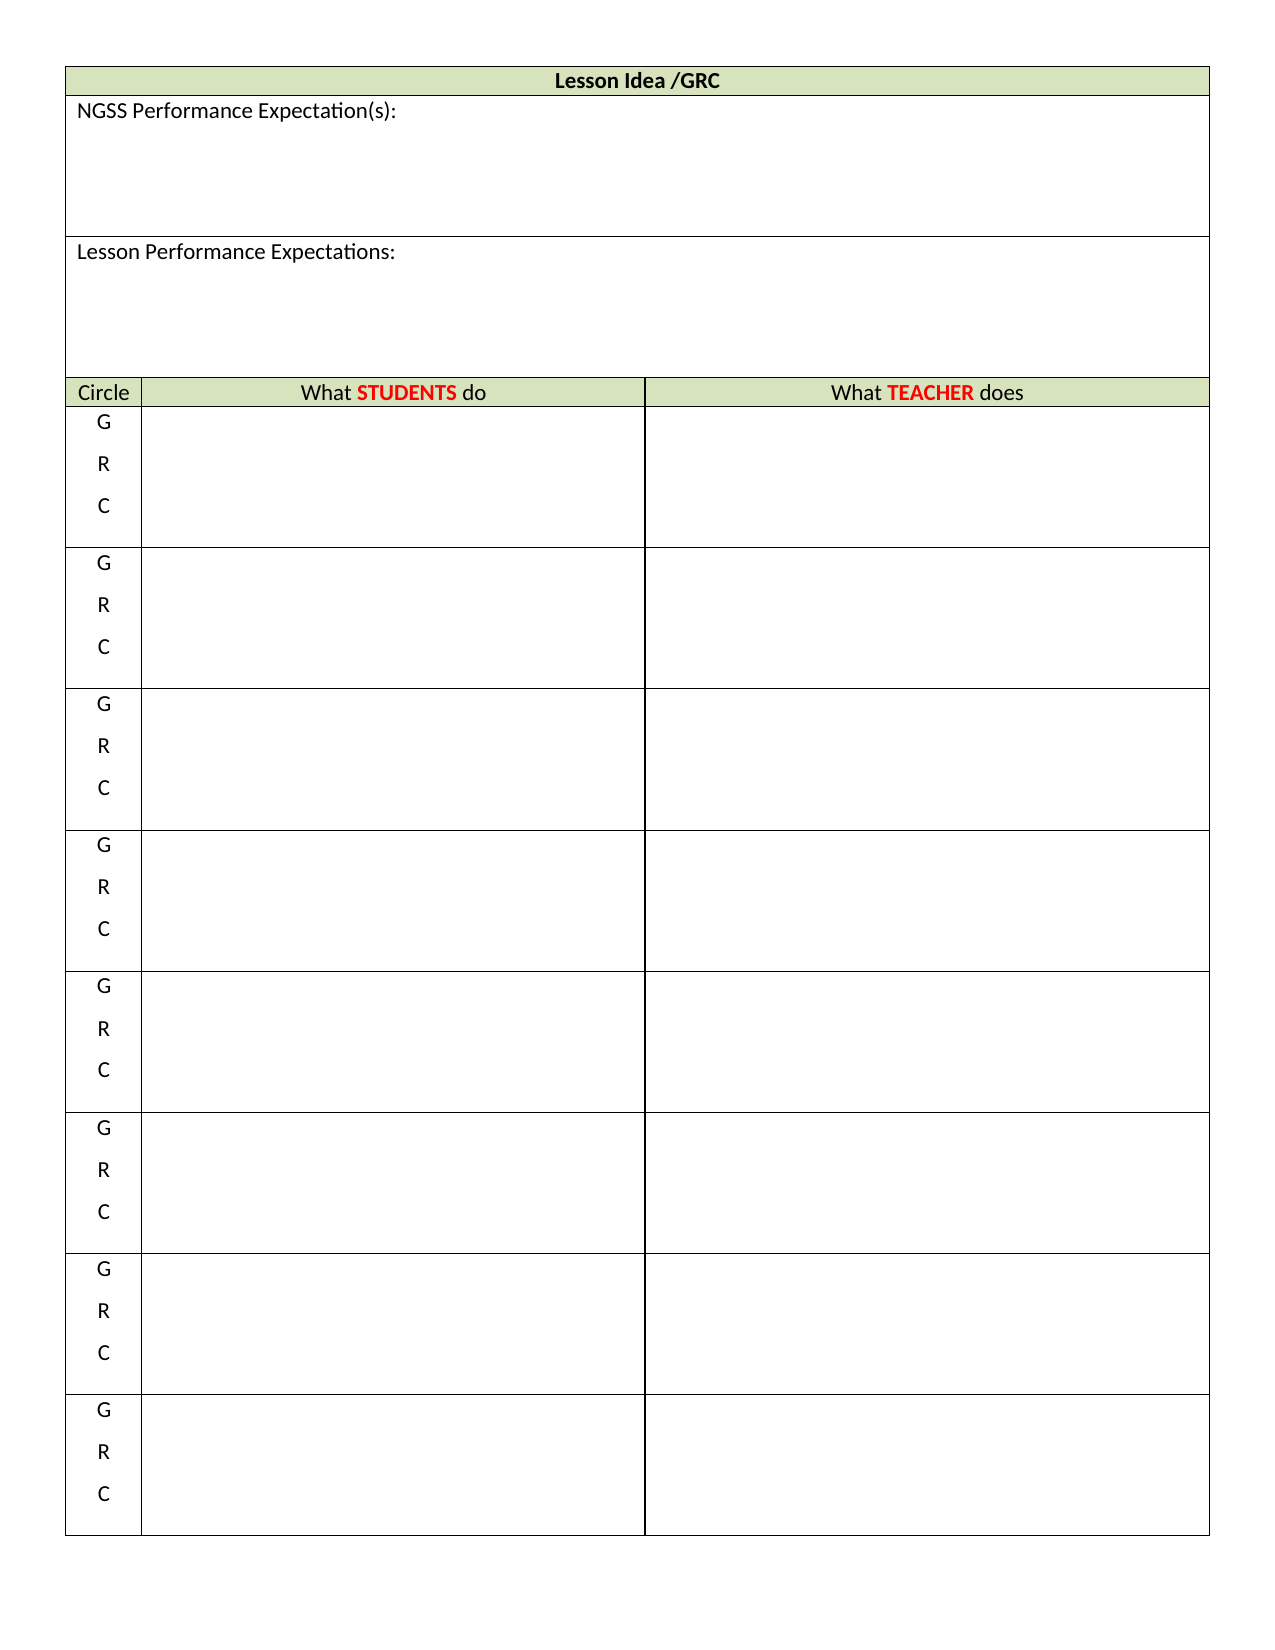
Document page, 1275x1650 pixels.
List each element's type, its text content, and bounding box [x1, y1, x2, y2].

table_cell [646, 1254, 1209, 1394]
table_cell G R C [66, 548, 141, 688]
table_cell [646, 1113, 1209, 1253]
table_cell [142, 831, 644, 971]
table_cell G R C [66, 831, 141, 971]
table_cell [142, 1113, 644, 1253]
table_cell G R C [66, 1113, 141, 1253]
table_cell G R C [66, 1395, 141, 1535]
table_cell [646, 548, 1209, 688]
table_cell [646, 831, 1209, 971]
table_cell What STUDENTS do [142, 378, 644, 406]
table_cell NGSS Performance Expectation(s): [66, 96, 1209, 236]
table_cell G R C [66, 407, 141, 547]
table_cell What TEACHER does [646, 378, 1209, 406]
table_cell G R C [66, 689, 141, 829]
table_cell Circle [66, 378, 141, 406]
table_cell [646, 1395, 1209, 1535]
table_cell [646, 972, 1209, 1112]
table_cell [142, 1254, 644, 1394]
table_cell G R C [66, 972, 141, 1112]
table_cell [142, 689, 644, 829]
table_cell [142, 407, 644, 547]
table_header Lesson Idea /GRC [66, 67, 1209, 95]
table_cell [646, 407, 1209, 547]
table_cell [142, 1395, 644, 1535]
table_cell [142, 548, 644, 688]
table_cell [142, 972, 644, 1112]
table_cell [646, 689, 1209, 829]
table_cell G R C [66, 1254, 141, 1394]
table_cell Lesson Performance Expectations: [66, 237, 1209, 377]
